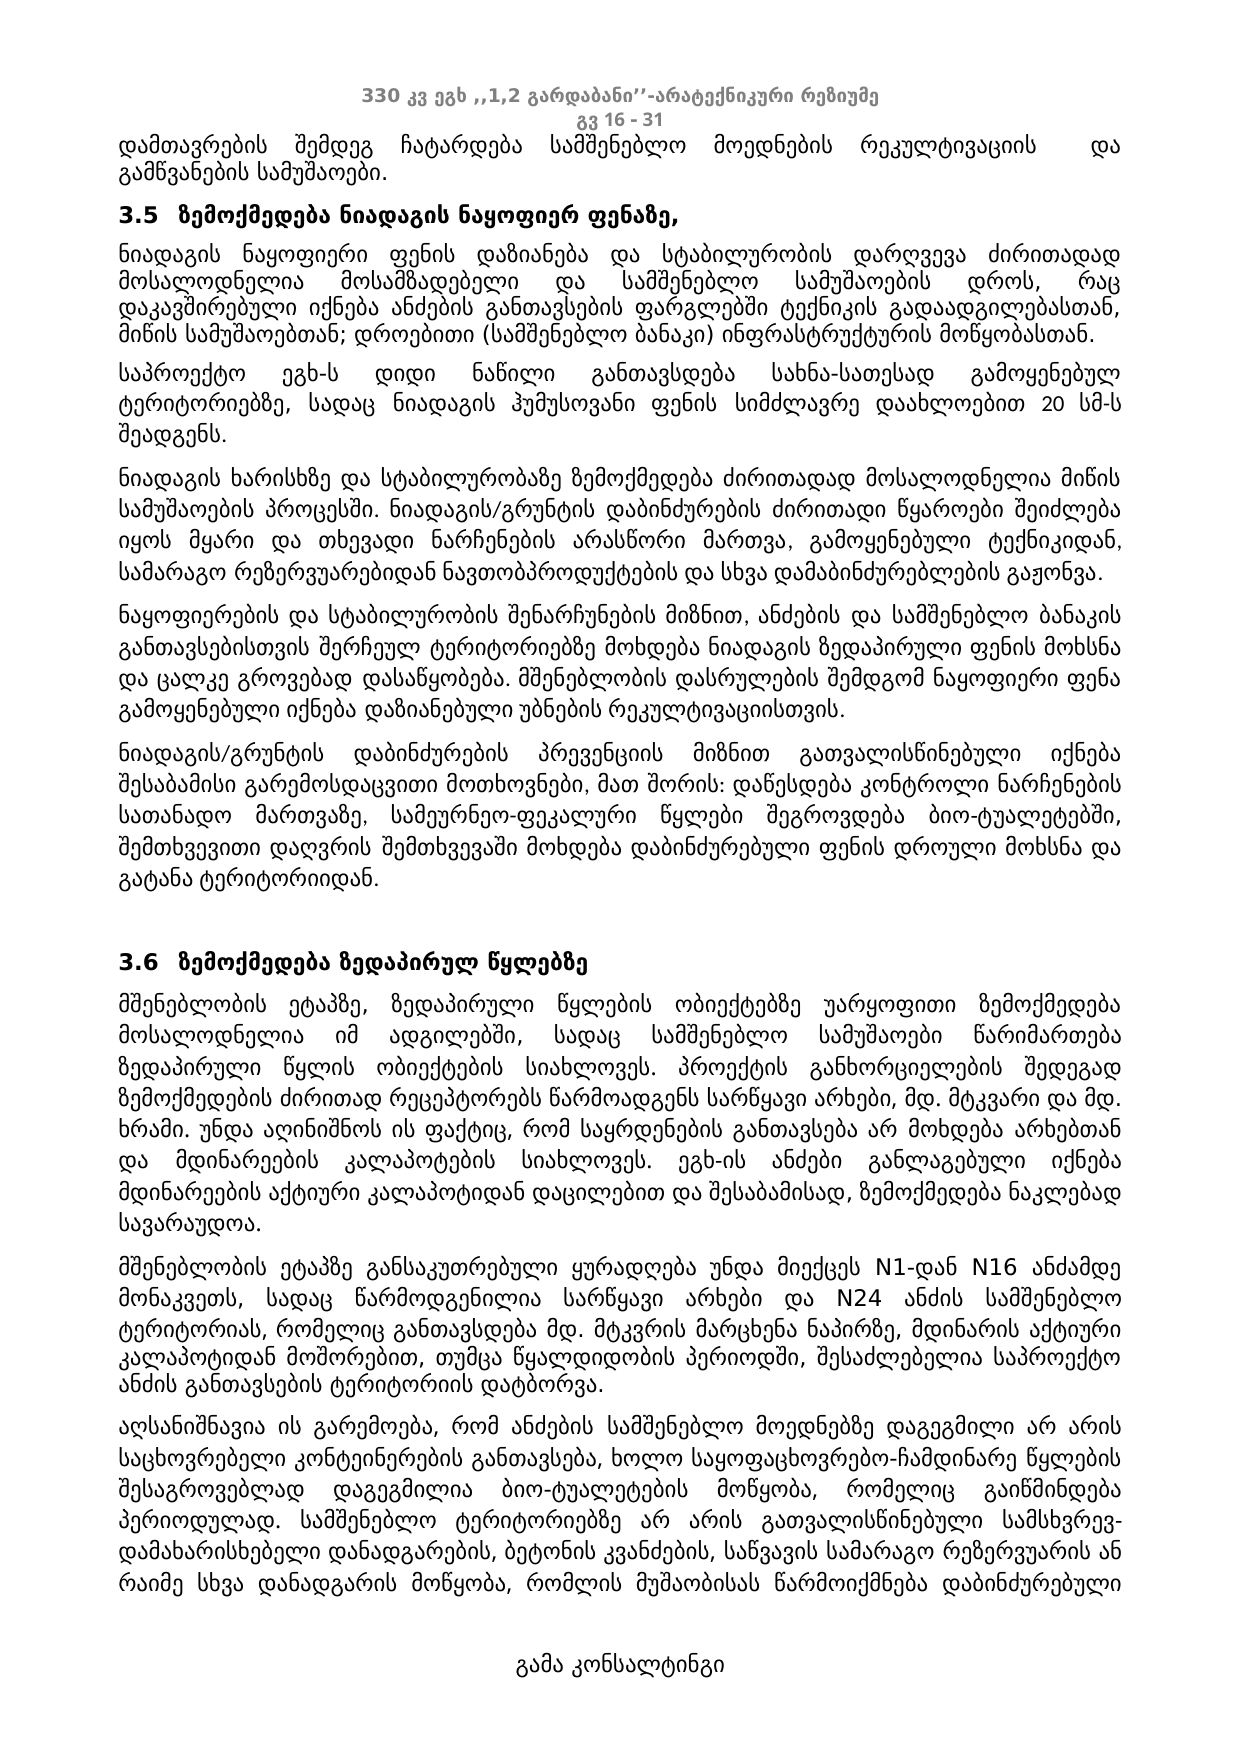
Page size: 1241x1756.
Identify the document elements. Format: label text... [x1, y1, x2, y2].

subtitle ზემოქმედება ზედაპირულ წყლებზე [118, 949, 1122, 976]
text მშენებლობის ეტაპზე, ზედაპირული წყლების ობიექტებზე უარყოფითი ზემოქმედება მოსალოდნელია იმ ადგილებში, სადაც სამშენებლო სამუშაოები წარიმართება ზედაპირული წყლის ობიექტების სიახლოვეს. პროექტის განხორციელების შედეგად ზემოქმედების ძირითად რეცეპტორებს წარმოადგენს სარწყავი არხები, მდ. მტკვარი და მდ. ხრამი. უნდა აღინიშნოს ის ფაქტიც, რომ საყრდენების განთავსება არ მოხდება არხებთან და მდინარეების კალაპოტების სიახლოვეს. ეგხ-ის ანძები განლაგებული იქნება მდინარეების აქტიური კალაპოტიდან დაცილებით და შესაბამისად, ზემოქმედება ნაკლებად სავარაუდოა. [118, 988, 1122, 1238]
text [118, 1410, 1122, 1598]
text საპროექტო ეგხ-ს დიდი ნაწილი განთავსდება სახნა-სათესად გამოყენებულ ტერიტორიებზე, სადაც ნიადაგის ჰუმუსოვანი ფენის სიმძლავრე დაახლოებით 20 სმ-ს შეადგენს. [118, 360, 1122, 449]
text ნიადაგის ნაყოფიერი ფენის დაზიანება და სტაბილურობის დარღვევა ძირითადად მოსალოდნელია მოსამზადებელი და სამშენებლო სამუშაოების დროს, რაც დაკავშირებული იქნება ანძების განთავსების ფარგლებში ტექნიკის გადაადგილებასთან, მიწის სამუშაოებთან; დროებითი (სამშენებლო ბანაკი) ინფრასტრუქტურის მოწყობასთან. [118, 241, 1122, 348]
text ნიადაგის/გრუნტის დაბინძურების პრევენციის მიზნით გათვალისწინებული იქნება შესაბამისი გარემოსდაცვითი მოთხოვნები, მათ შორის: დაწესდება კონტროლი ნარჩენების სათანადო მართვაზე, სამეურნეო-ფეკალური წყლები შეგროვდება ბიო-ტუალეტებში, შემთხვევითი დაღვრის შემთხვევაში მოხდება დაბინძურებული ფენის დროული მოხსნა და გატანა ტერიტორიიდან. [118, 737, 1122, 893]
text ნიადაგის ხარისხზე და სტაბილურობაზე ზემოქმედება ძირითადად მოსალოდნელია მიწის სამუშაოების პროცესში. ნიადაგის/გრუნტის დაბინძურების ძირითადი წყაროები შეიძლება იყოს მყარი და თხევადი ნარჩენების არასწორი მართვა, გამოყენებული ტექნიკიდან, სამარაგო რეზერვუარებიდან ნავთობპროდუქტების და სხვა დამაბინძურებლების გაჟონვა. [118, 462, 1122, 587]
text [118, 132, 1122, 185]
text ნაყოფიერების და სტაბილურობის შენარჩუნების მიზნით, ანძების და სამშენებლო ბანაკის განთავსებისთვის შერჩეულ ტერიტორიებზე მოხდება ნიადაგის ზედაპირული ფენის მოხსნა და ცალკე გროვებად დასაწყობება. მშენებლობის დასრულების შემდგომ ნაყოფიერი ფენა გამოყენებული იქნება დაზიანებული უბნების რეკულტივაციისთვის. [118, 599, 1122, 724]
text მშენებლობის ეტაპზე განსაკუთრებული ყურადღება უნდა მიექცეს N1-დან N16 ანძამდე მონაკვეთს, სადაც წარმოდგენილია სარწყავი არხები და N24 ანძის სამშენებლო ტერიტორიას, რომელიც განთავსდება მდ. მტკვრის მარცხენა ნაპირზე, მდინარის აქტიური კალაპოტიდან მოშორებით, თუმცა წყალდიდობის პერიოდში, შესაძლებელია საპროექტო ანძის განთავსების ტერიტორიის დატბორვა. [118, 1251, 1122, 1398]
subtitle ზემოქმედება ნიადაგის ნაყოფიერ ფენაზე, [118, 202, 1122, 229]
